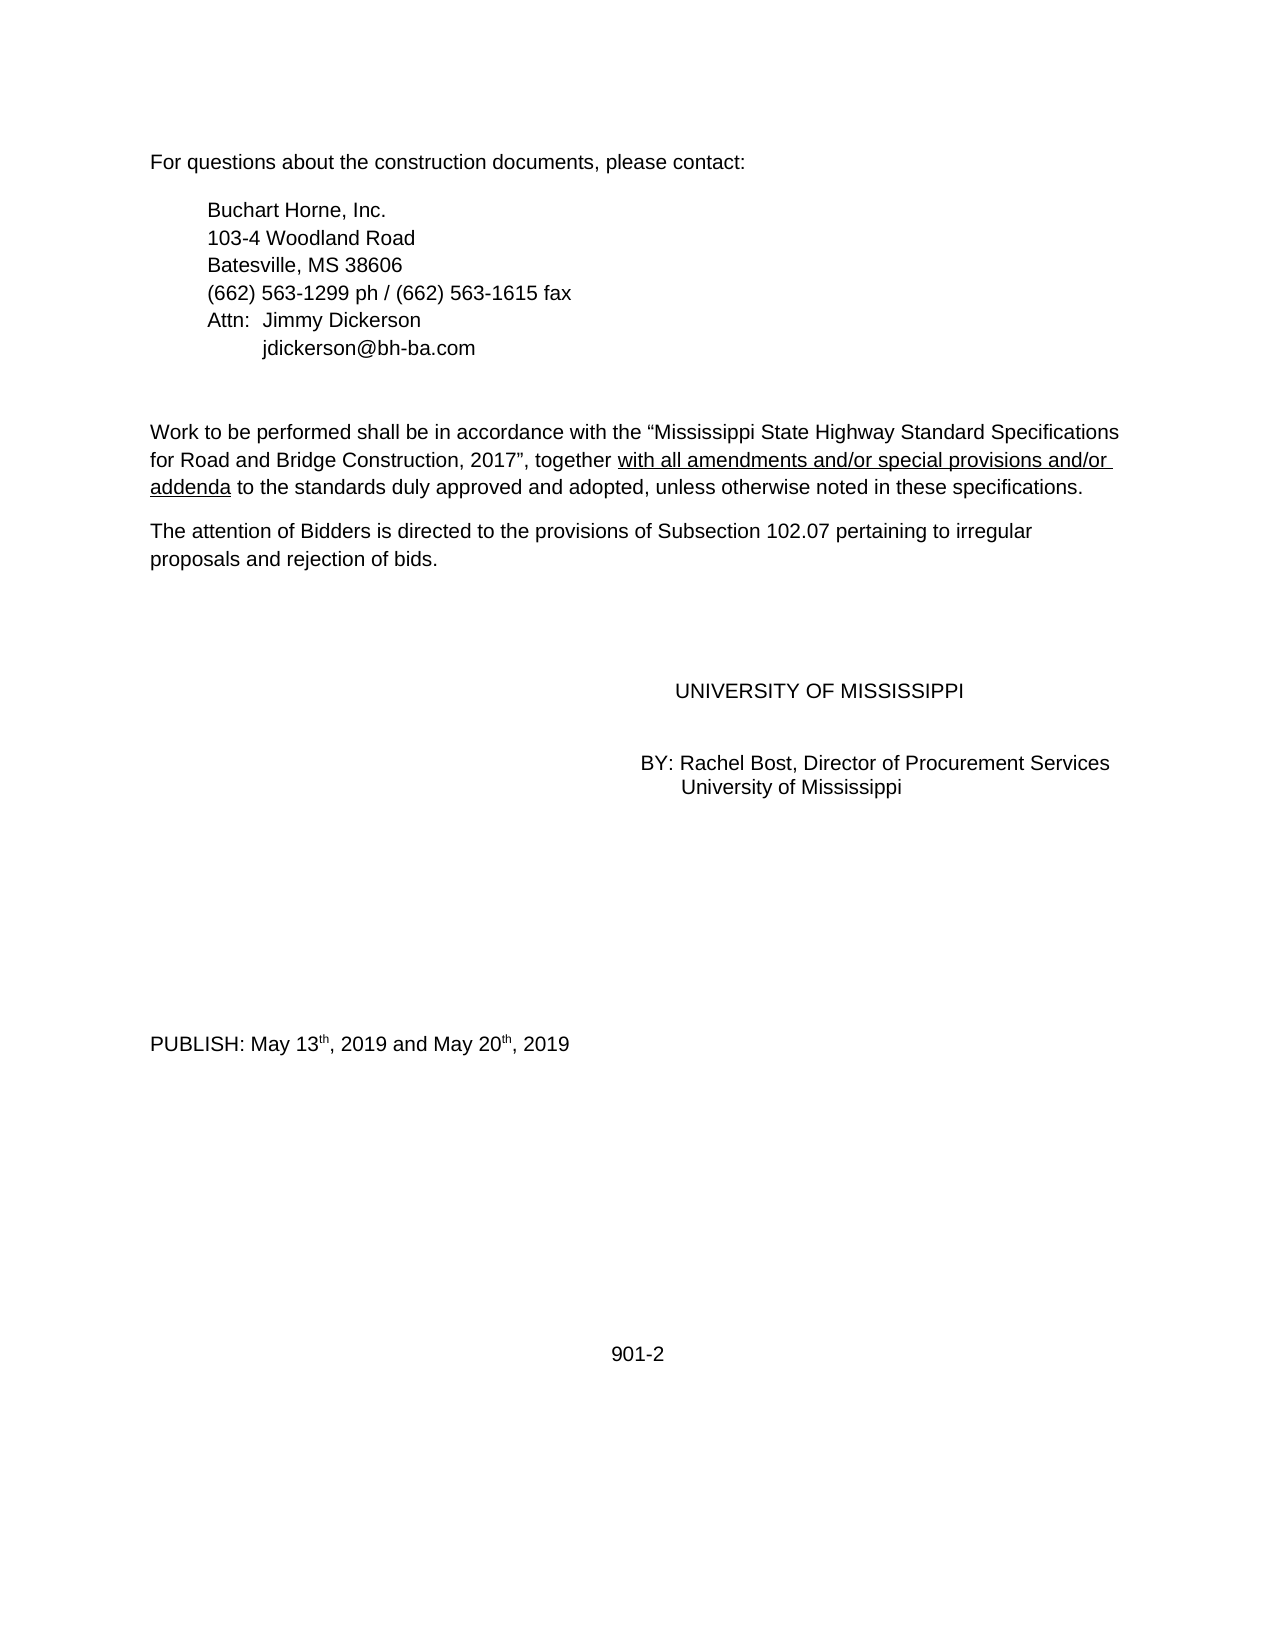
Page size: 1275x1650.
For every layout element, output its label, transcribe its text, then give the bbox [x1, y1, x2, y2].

text Work to be performed shall be in accordance with the “Mississippi State Highway Standard Specifications for Road and Bridge Construction, 2017”, together with all amendments and/or special provisions and/or addenda to the standards duly approved and adopted, unless otherwise noted in these specifications. [150, 420, 1125, 499]
text The attention of Bidders is directed to the provisions of Subsection 102.07 pertaining to irregular proposals and rejection of bids. [150, 519, 1125, 571]
text PUBLISH: May 13th, 2019 and May 20th, 2019 [150, 1032, 1125, 1056]
text Buchart Horne, Inc. [207, 198, 1125, 222]
text Batesville, MS 38606 [207, 253, 1125, 277]
text 901-2 [150, 1341, 1125, 1365]
text (662) 563-1299 ph / (662) 563-1615 fax [207, 281, 1125, 305]
text BY: Rachel Bost, Director of Procurement Services [600, 751, 1125, 775]
text UNIVERSITY OF MISSISSIPPI [600, 679, 1125, 703]
text For questions about the construction documents, please contact: [150, 150, 1125, 174]
text jdickerson@bh-ba.com [207, 336, 1125, 360]
text University of Mississippi [600, 775, 1125, 799]
text Attn: Jimmy Dickerson [207, 308, 1125, 332]
text 103-4 Woodland Road [207, 226, 1125, 250]
